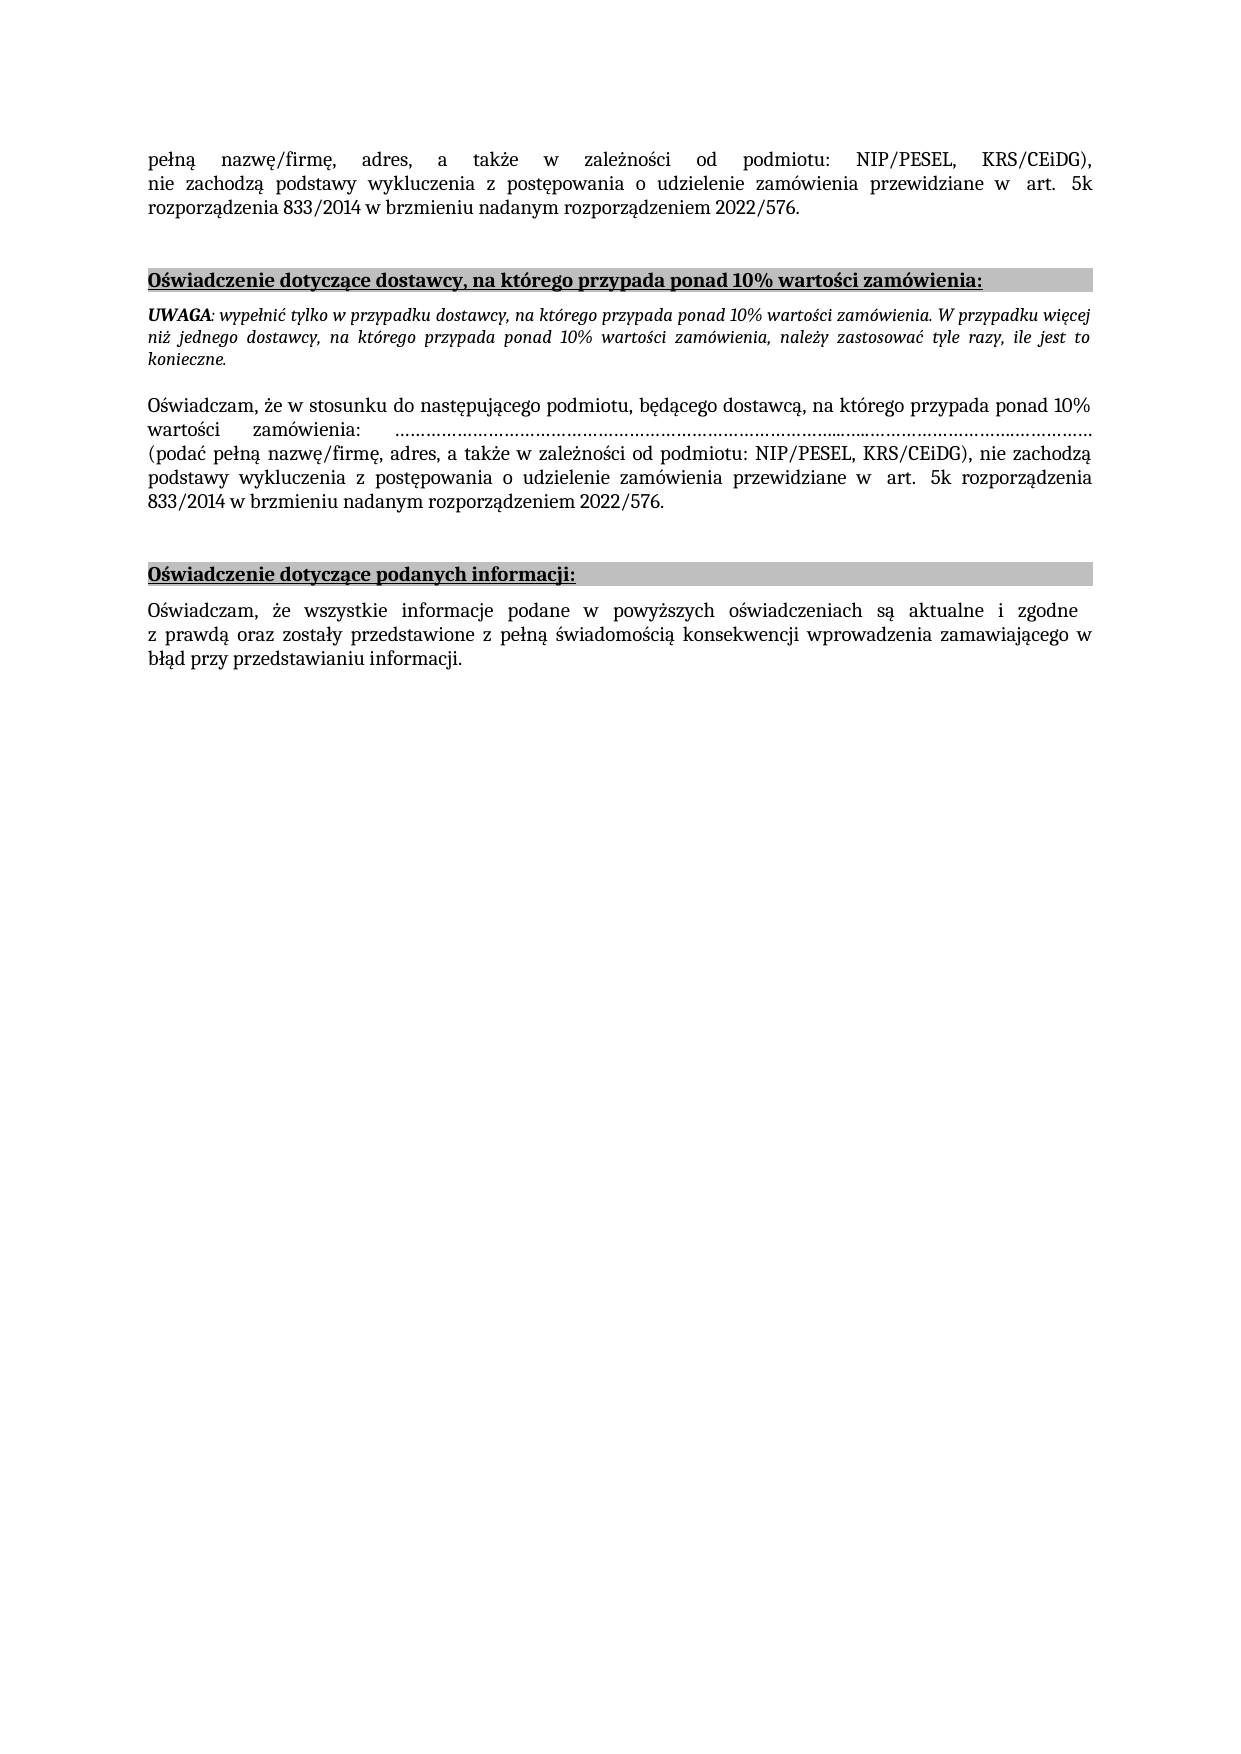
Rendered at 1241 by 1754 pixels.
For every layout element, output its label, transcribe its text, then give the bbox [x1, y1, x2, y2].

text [148, 148, 1093, 219]
text Oświadczenie dotyczące dostawcy, na którego przypada ponad 10% wartości zamówienia: [148, 268, 1093, 292]
text Oświadczam, że w stosunku do następującego podmiotu, będącego dostawcą, na którego przypada ponad 10% wartości zamówienia: …………………………………………………………………………...…..……………………….…………… (podać pełną nazwę/firmę, adres, a także w zależności od podmiotu: NIP/PESEL, KRS/CEiDG), nie zachodzą podstawy wykluczenia z postępowania o udzielenie zamówienia przewidziane w art. 5k rozporządzenia 833/2014 w brzmieniu nadanym rozporządzeniem 2022/576. [148, 393, 1093, 513]
text Oświadczenie dotyczące podanych informacji: [148, 562, 1093, 586]
text Oświadczam, że wszystkie informacje podane w powyższych oświadczeniach są aktualne i zgodne z prawdą oraz zostały przedstawione z pełną świadomością konsekwencji wprowadzenia zamawiającego w błąd przy przedstawianiu informacji. [148, 599, 1093, 671]
text UWAGA: wypełnić tylko w przypadku dostawcy, na którego przypada ponad 10% wartości zamówienia. W przypadku więcej niż jednego dostawcy, na którego przypada ponad 10% wartości zamówienia, należy zastosować tyle razy, ile jest to konieczne. [148, 305, 1093, 369]
